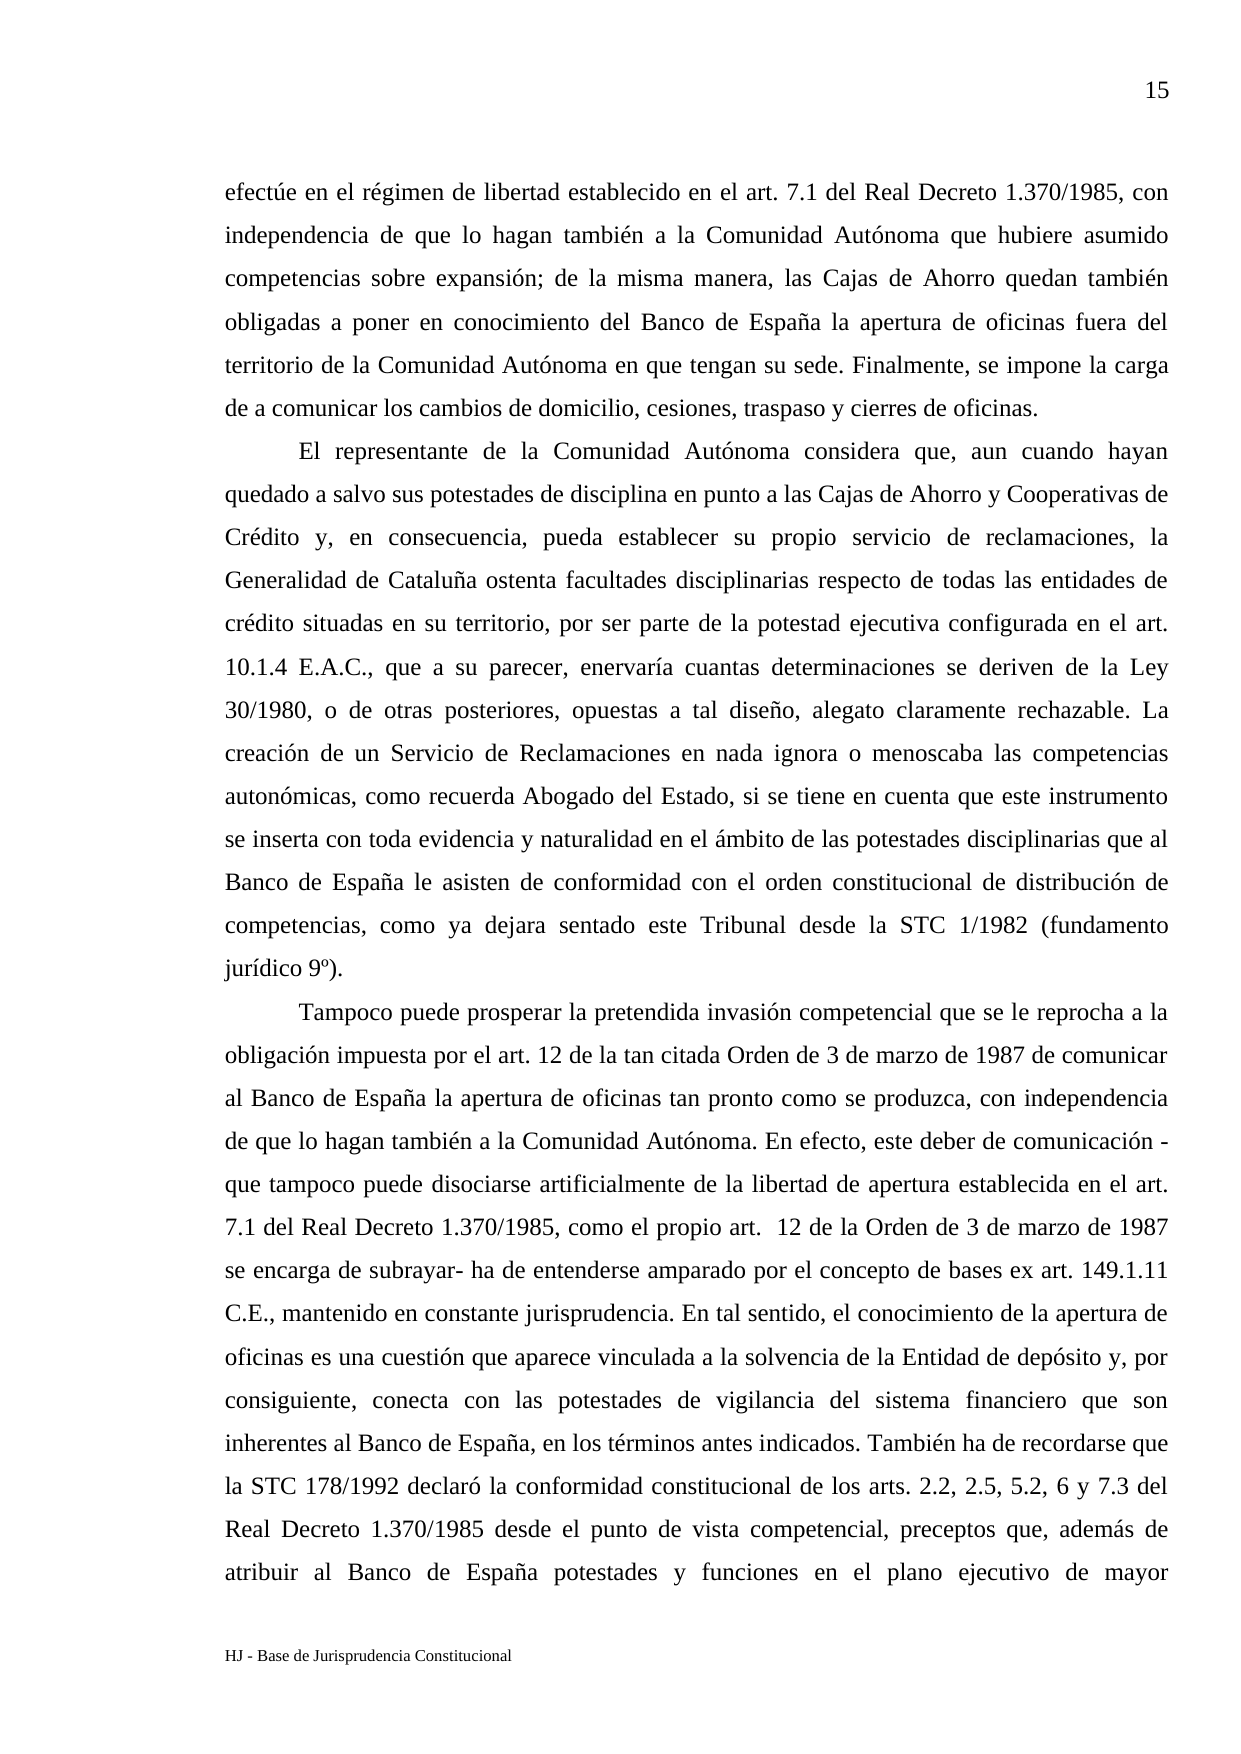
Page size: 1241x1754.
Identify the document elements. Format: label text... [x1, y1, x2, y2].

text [224, 997, 1169, 1586]
text El representante de la Comunidad Autónoma considera que, aun cuando hayan quedado a salvo sus potestades de disciplina en punto a las Cajas de Ahorro y Cooperativas de Crédito y, en consecuencia, pueda establecer su propio servicio de reclamaciones, la Generalidad de Cataluña ostenta facultades disciplinarias respecto de todas las entidades de crédito situadas en su territorio, por ser parte de la potestad ejecutiva configurada en el art. 10.1.4 E.A.C., que a su parecer, enervaría cuantas determinaciones se deriven de la Ley 30/1980, o de otras posteriores, opuestas a tal diseño, alegato claramente rechazable. La creación de un Servicio de Reclamaciones en nada ignora o menoscaba las competencias autonómicas, como recuerda Abogado del Estado, si se tiene en cuenta que este instrumento se inserta con toda evidencia y naturalidad en el ámbito de las potestades disciplinarias que al Banco de España le asisten de conformidad con el orden constitucional de distribución de competencias, como ya dejara sentado este Tribunal desde la STC 1/1982 (fundamento jurídico 9º). [224, 436, 1169, 982]
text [224, 177, 1169, 422]
